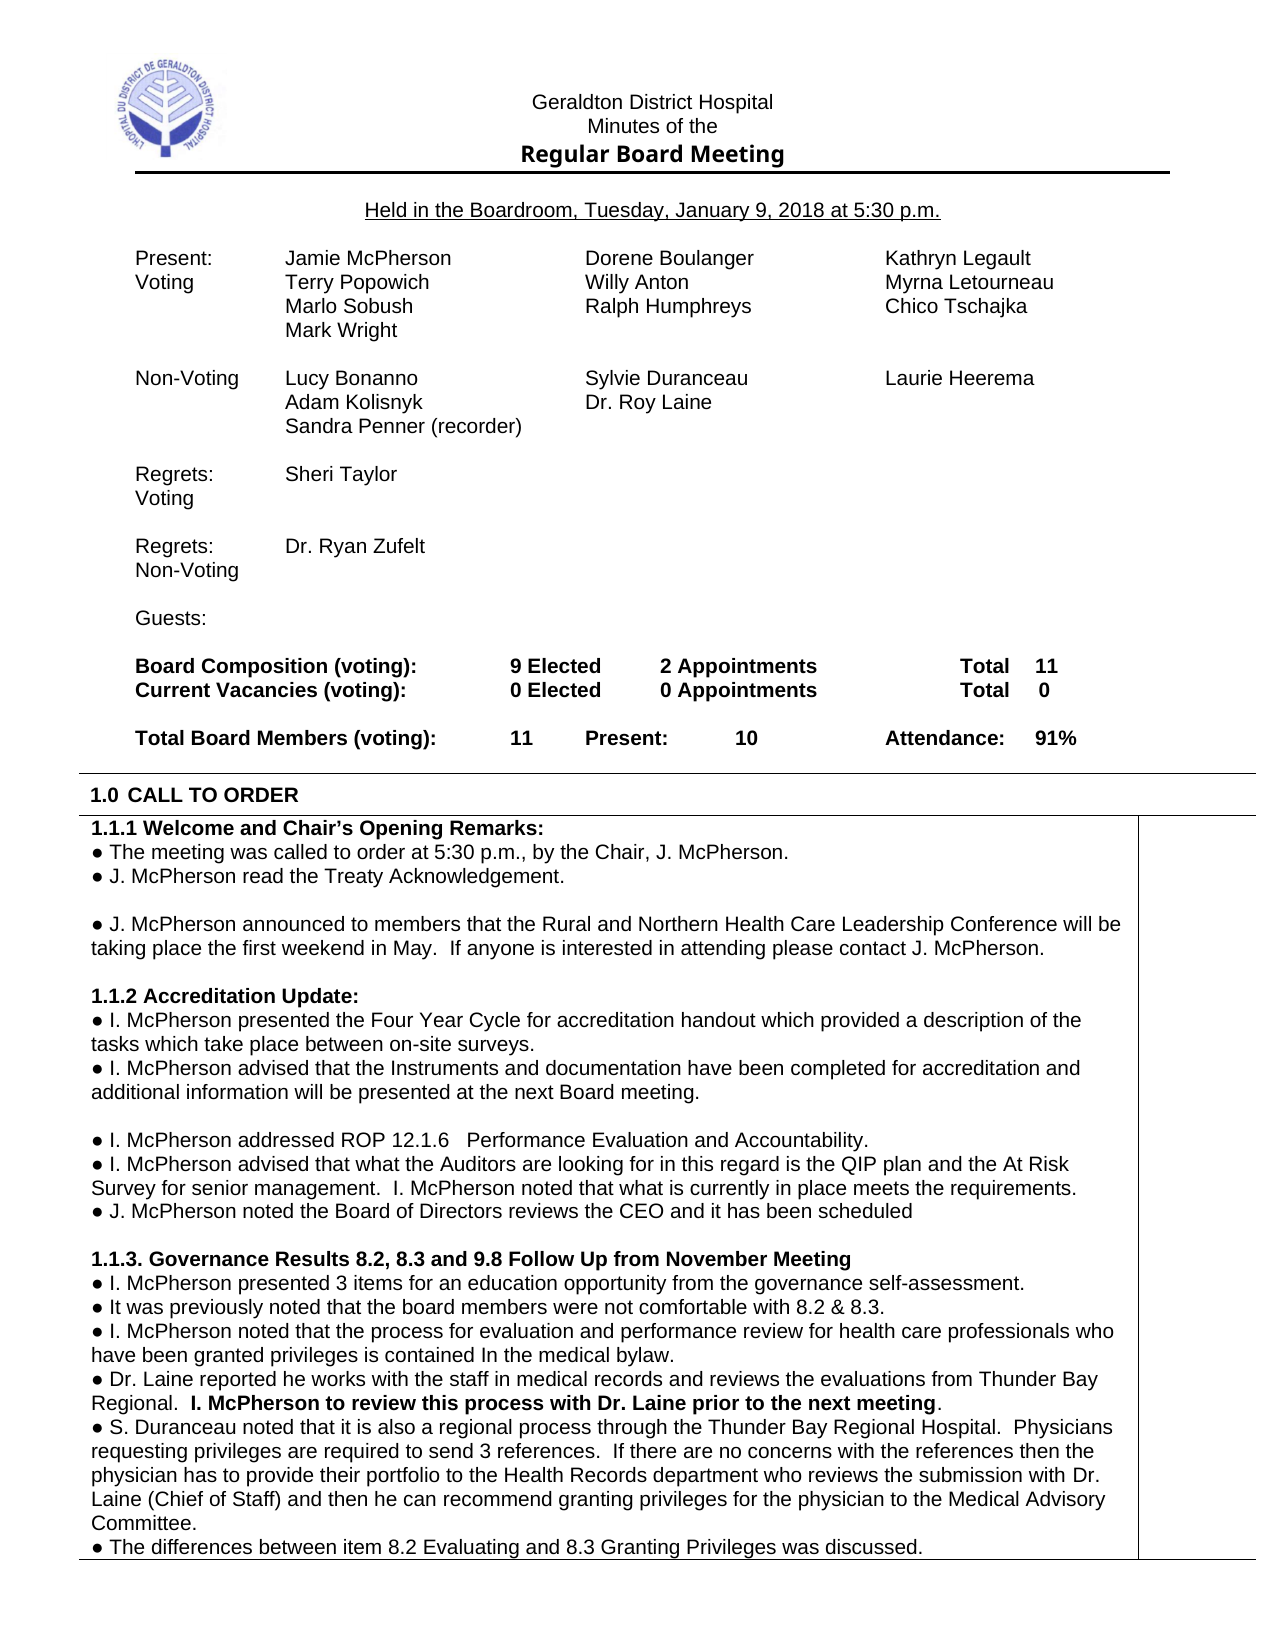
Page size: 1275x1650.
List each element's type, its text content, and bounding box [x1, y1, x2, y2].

text Non-Voting Lucy Bonanno Sylvie Duranceau Laurie Heerema [135, 366, 1170, 390]
text Geraldton District Hospital [227, 90, 1170, 114]
text Voting [135, 486, 1170, 510]
text Non-Voting [135, 558, 1170, 582]
text Held in the Boardroom, Tuesday, January 9, 2018 at 5:30 p.m. [135, 198, 1170, 222]
subtitle Board Composition (voting): 9 Elected 2 Appointments Total 11 [135, 653, 1170, 677]
text Voting Terry Popowich Willy Anton Myrna Letourneau [135, 270, 1170, 294]
text Present: Jamie McPherson Dorene Boulanger Kathryn Legault [135, 246, 1170, 270]
table_header CALL TO ORDER [79, 774, 1256, 815]
table_cell [1139, 816, 1256, 1559]
subtitle Regular Board Meeting [135, 138, 1170, 171]
text Guests: [135, 606, 1170, 629]
text Adam Kolisnyk Dr. Roy Laine [135, 390, 1170, 414]
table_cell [79, 816, 1138, 1559]
text Regrets: Dr. Ryan Zufelt [135, 534, 1170, 558]
picture [106, 53, 227, 160]
text Total Board Members (voting): 11 Present: 10 Attendance: 91% [135, 725, 1170, 749]
text Mark Wright [135, 318, 1170, 342]
text Current Vacancies (voting): 0 Elected 0 Appointments Total 0 [135, 677, 1170, 701]
text Marlo Sobush Ralph Humphreys Chico Tschajka [135, 294, 1170, 318]
text Minutes of the [227, 114, 1170, 138]
text Sandra Penner (recorder) [135, 414, 1170, 438]
text Regrets: Sheri Taylor [135, 462, 1170, 486]
